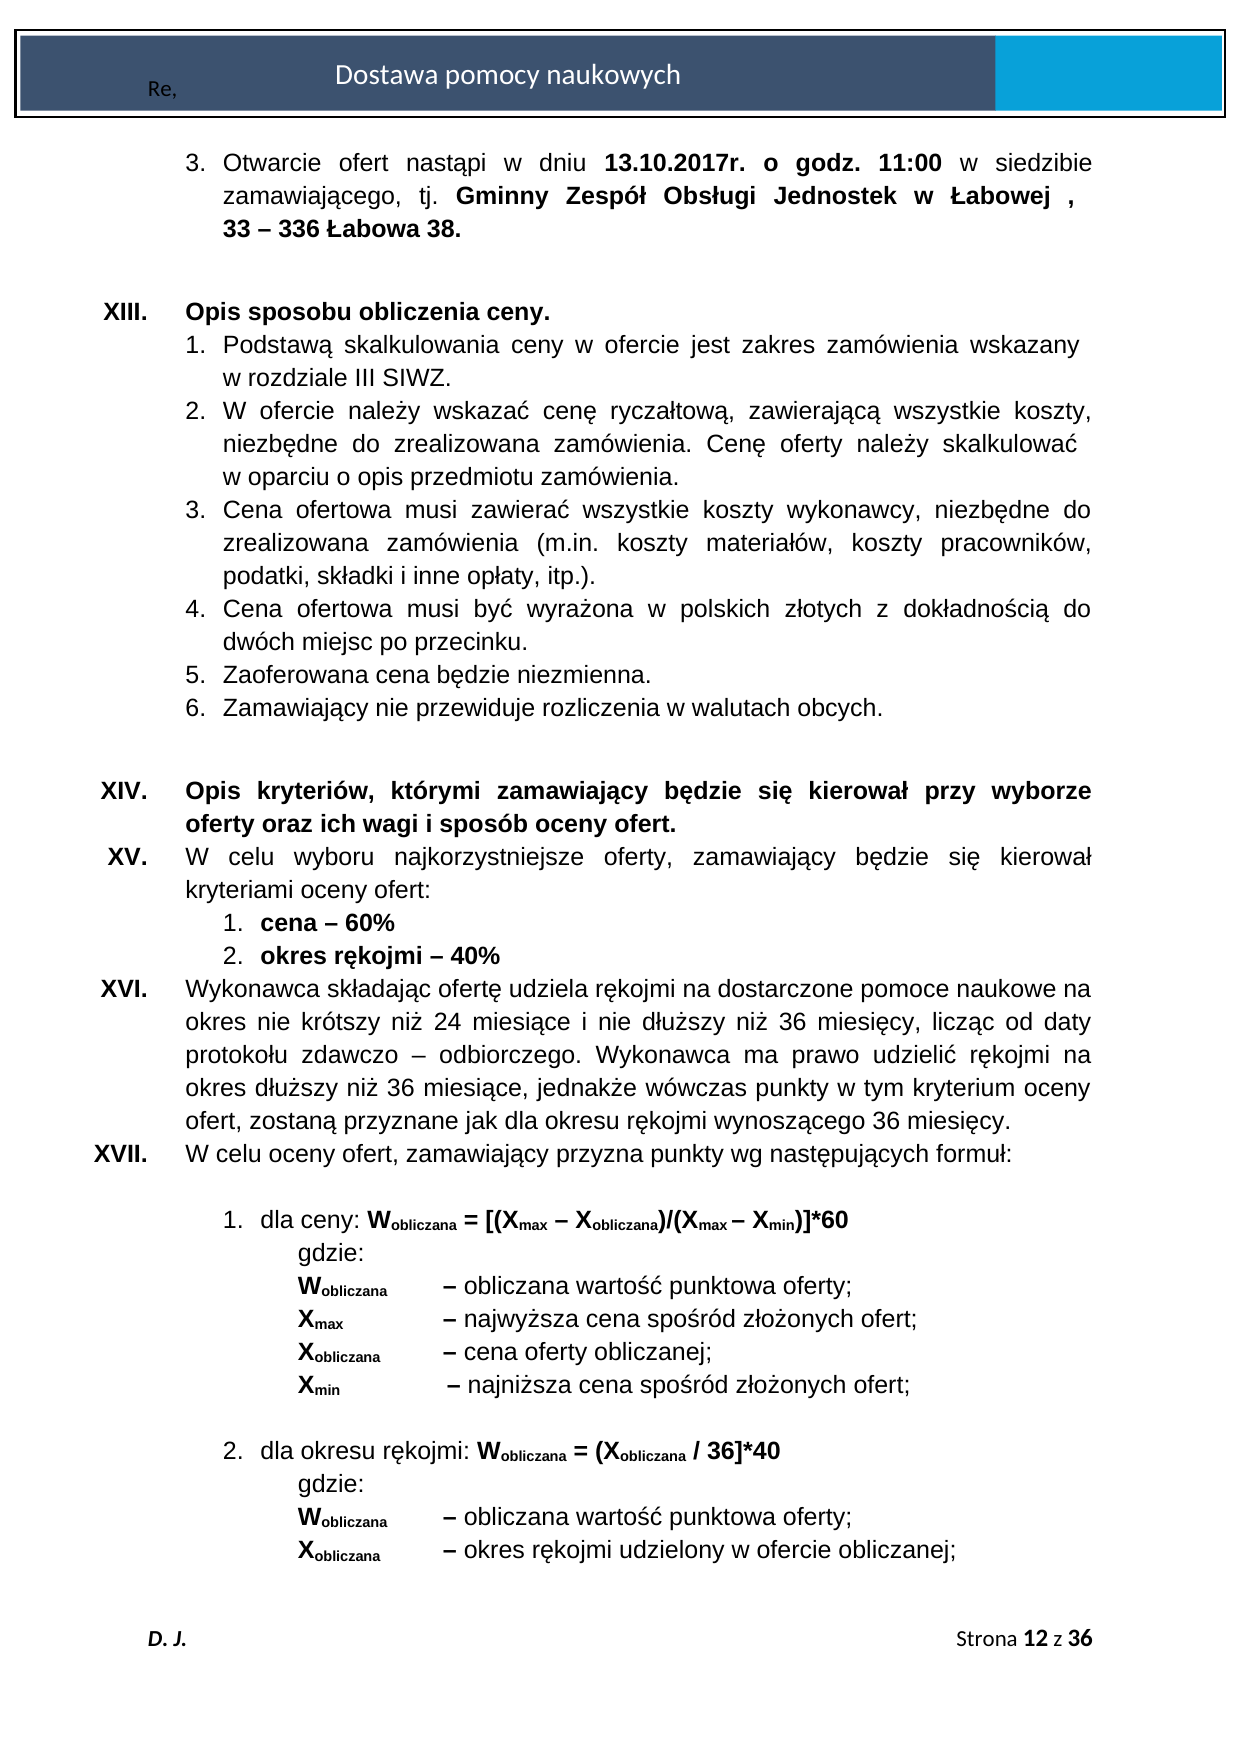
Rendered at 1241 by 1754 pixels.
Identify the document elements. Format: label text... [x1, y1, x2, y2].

list dla ceny: Wobliczana = [(Xmax – Xobliczana)/(Xmax – Xmin)]*60 [223, 1205, 1093, 1234]
list Otwarcie ofert nastąpi w dniu 13.10.2017r. o godz. 11:00 w siedzibie zamawiającego, tj. Gminny Zespół Obsługi Jednostek w Łabowej , 33 – 336 Łabowa 38. [185, 148, 1093, 242]
list gdzie: [298, 1238, 1093, 1267]
list Wobliczana – obliczana wartość punktowa oferty; [298, 1502, 1093, 1531]
list Cena ofertowa musi być wyrażona w polskich złotych z dokładnością do dwóch miejsc po przecinku. [185, 594, 1093, 656]
list Xmin – najniższa cena spośród złożonych ofert; [298, 1370, 1093, 1399]
list dla okresu rękojmi: Wobliczana = (Xobliczana / 36]*40 [223, 1436, 1093, 1465]
list W celu wyboru najkorzystniejsze oferty, zamawiający będzie się kierował kryteriami oceny ofert: [148, 842, 1093, 904]
list Zaoferowana cena będzie niezmienna. [185, 660, 1093, 689]
list Cena ofertowa musi zawierać wszystkie koszty wykonawcy, niezbędne do zrealizowana zamówienia (m.in. koszty materiałów, koszty pracowników, podatki, składki i inne opłaty, itp.). [185, 495, 1093, 589]
list gdzie: [298, 1469, 1093, 1498]
list W ofercie należy wskazać cenę ryczałtową, zawierającą wszystkie koszty, niezbędne do zrealizowana zamówienia. Cenę oferty należy skalkulować w oparciu o opis przedmiotu zamówienia. [185, 396, 1093, 491]
list Xobliczana – cena oferty obliczanej; [298, 1337, 1093, 1366]
list cena – 60% [223, 908, 1093, 937]
subtitle Opis kryteriów, którymi zamawiający będzie się kierował przy wyborze oferty oraz ich wagi i sposób oceny ofert. [148, 776, 1093, 838]
list Wobliczana – obliczana wartość punktowa oferty; [298, 1271, 1093, 1300]
subtitle Opis sposobu obliczenia ceny. [148, 297, 1093, 325]
list Podstawą skalkulowania ceny w ofercie jest zakres zamówienia wskazany w rozdziale III SIWZ. [185, 330, 1093, 391]
list Xobliczana – okres rękojmi udzielony w ofercie obliczanej; [298, 1535, 1093, 1564]
list Xmax – najwyższa cena spośród złożonych ofert; [298, 1304, 1093, 1333]
list okres rękojmi – 40% [223, 941, 1093, 970]
list Zamawiający nie przewiduje rozliczenia w walutach obcych. [185, 693, 1093, 722]
list Wykonawca składając ofertę udziela rękojmi na dostarczone pomoce naukowe na okres nie krótszy niż 24 miesiące i nie dłuższy niż 36 miesięcy, licząc od daty protokołu zdawczo – odbiorczego. Wykonawca ma prawo udzielić rękojmi na okres dłuższy niż 36 miesiące, jednakże wówczas punkty w tym kryterium oceny ofert, zostaną przyznane jak dla okresu rękojmi wynoszącego 36 miesięcy. [148, 974, 1093, 1135]
list W celu oceny ofert, zamawiający przyzna punkty wg następujących formuł: [148, 1139, 1093, 1168]
